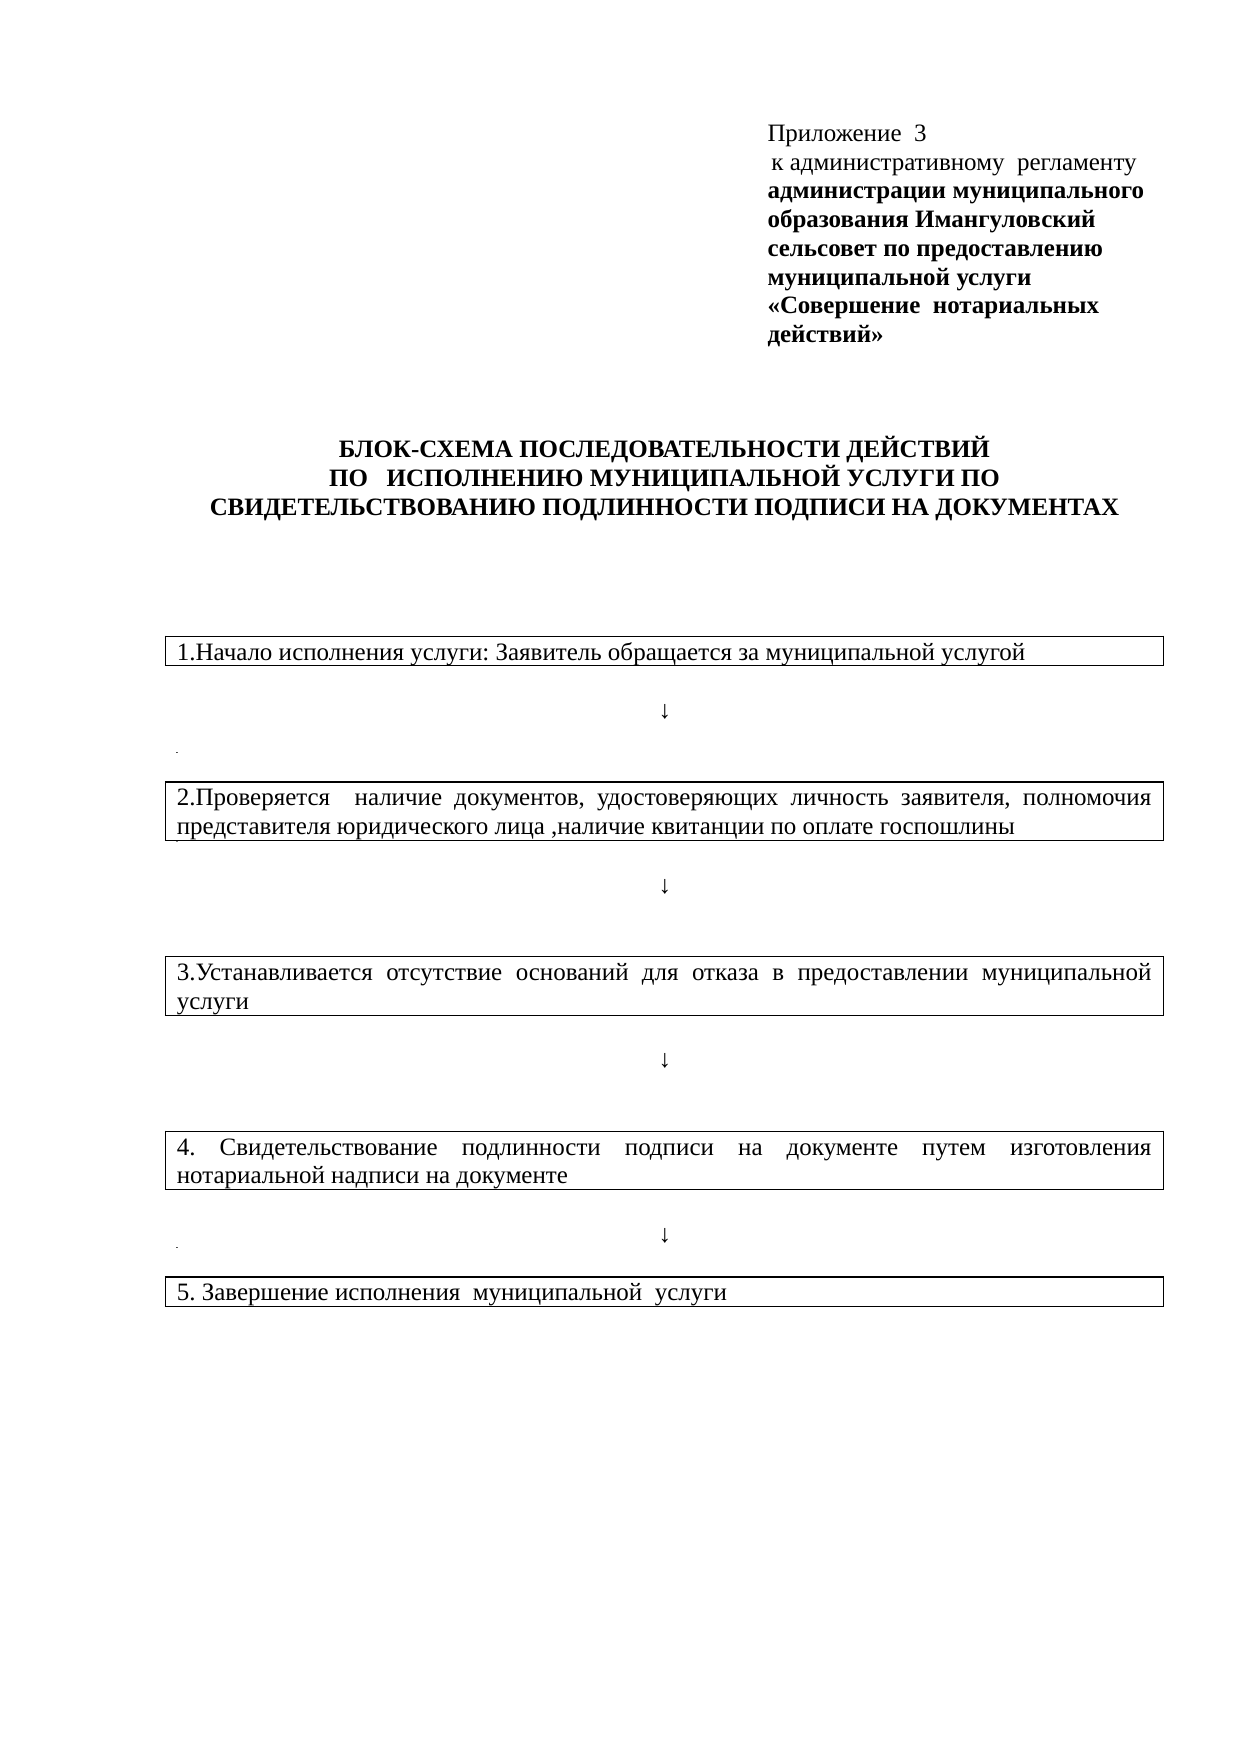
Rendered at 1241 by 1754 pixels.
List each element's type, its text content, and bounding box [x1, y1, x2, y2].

text ↓ [177, 695, 1152, 724]
text ↓ [177, 1044, 1152, 1073]
table_header 2.Проверяется наличие документов, удостоверяющих личность заявителя, полномочия представителя юридического лица ,наличие квитанции по оплате госпошлины [166, 783, 1163, 840]
table_header 3.Устанавливается отсутствие оснований для отказа в предоставлении муниципальной услуги [166, 957, 1163, 1014]
text администрации муниципального [693, 176, 1152, 204]
text СВИДЕТЕЛЬСТВОВАНИЮ ПОДЛИННОСТИ ПОДПИСИ НА ДОКУМЕНТАХ [177, 492, 1152, 521]
text ↓ [177, 870, 1152, 898]
text к административному регламенту [177, 147, 1152, 176]
text образования Имангуловский сельсовет по предоставлению муниципальной услуги «Совершение нотариальных действий» [767, 204, 1152, 348]
text БЛОК-СХЕМА ПОСЛЕДОВАТЕЛЬНОСТИ ДЕЙСТВИЙ [177, 434, 1152, 463]
table_header 5. Завершение исполнения муниципальной услуги [166, 1278, 1163, 1306]
table_header 4. Свидетельствование подлинности подписи на документе путем изготовления нотариальной надписи на документе [166, 1132, 1163, 1189]
text Приложение 3 [693, 118, 1152, 147]
table_header 1.Начало исполнения услуги: Заявитель обращается за муниципальной услугой [166, 637, 1163, 665]
text ↓ [177, 1219, 1152, 1248]
text ПО ИСПОЛНЕНИЮ МУНИЦИПАЛЬНОЙ УСЛУГИ ПО [177, 463, 1152, 492]
